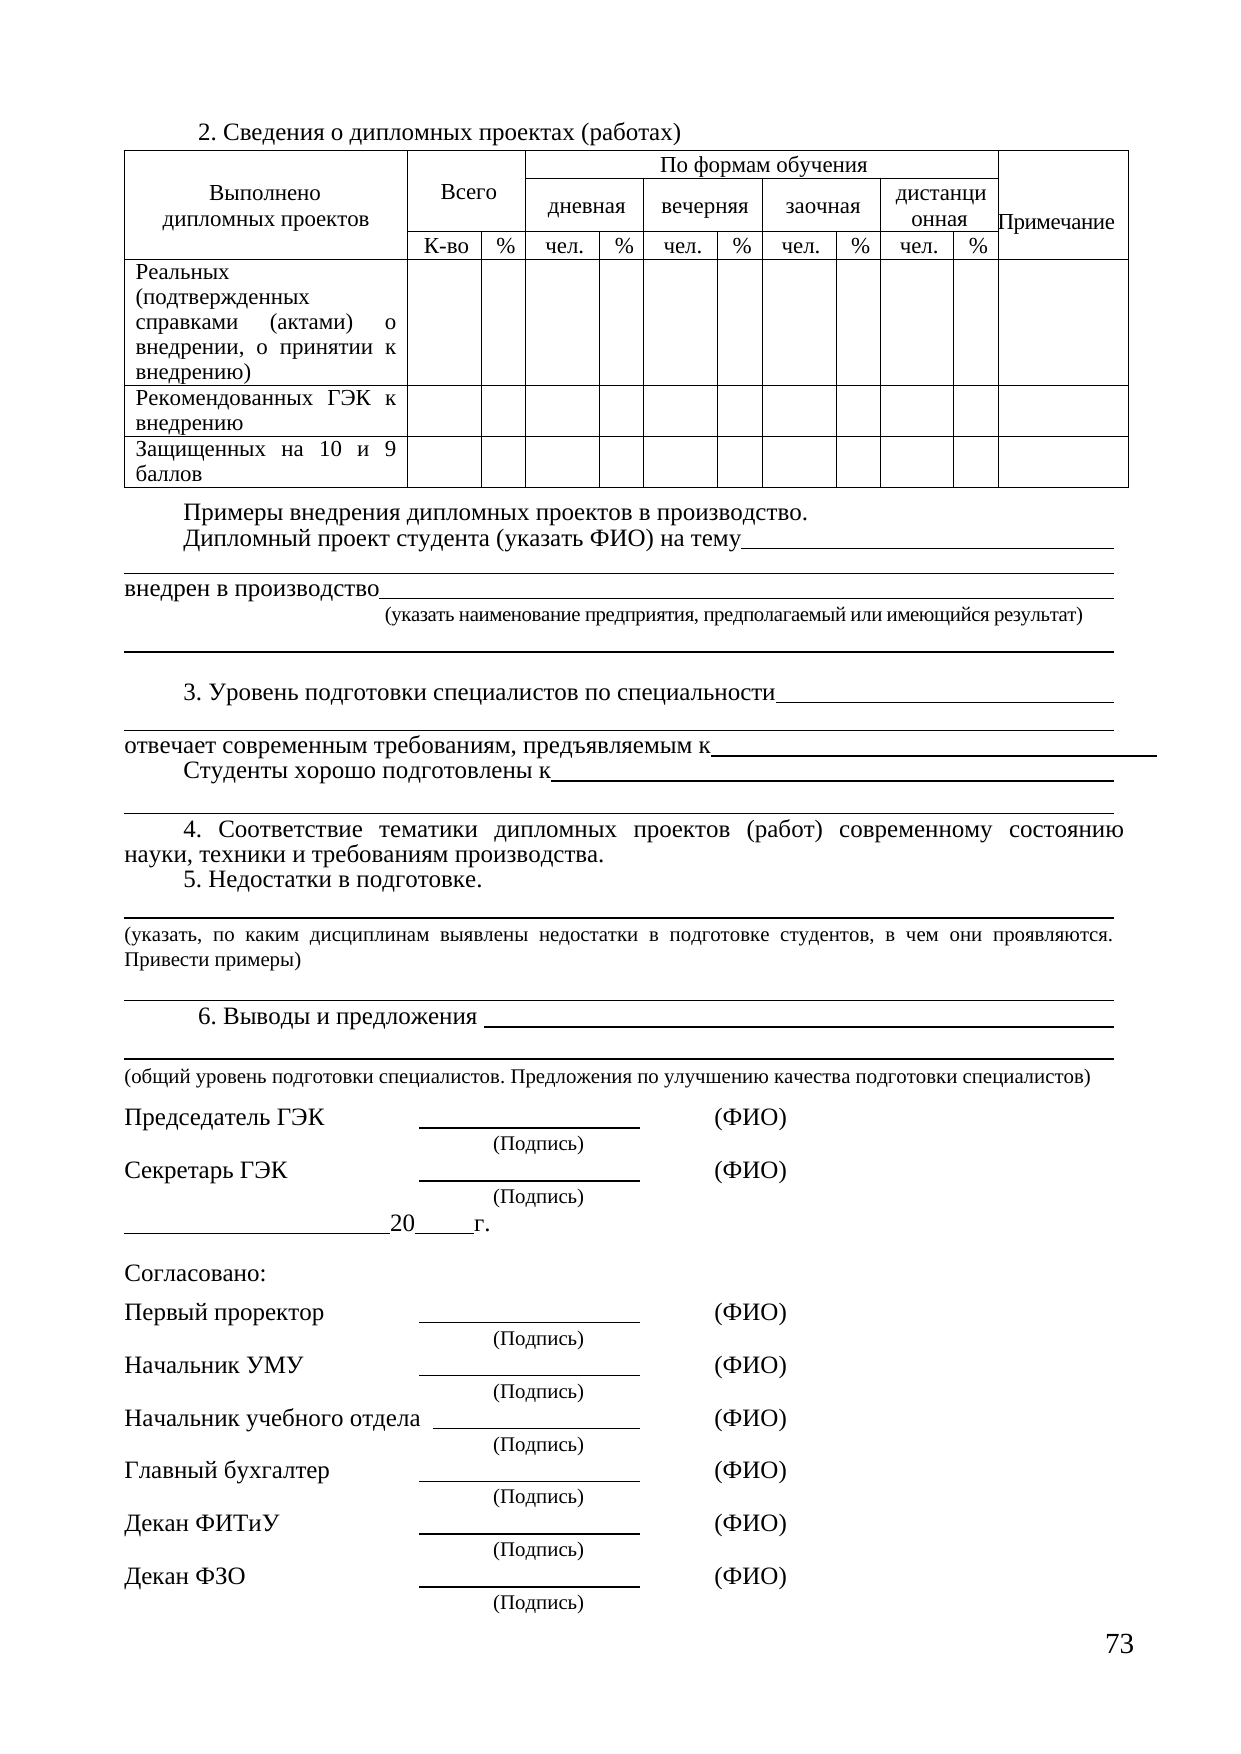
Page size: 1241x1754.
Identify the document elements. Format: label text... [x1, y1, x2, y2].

table_cell чел. [881, 232, 953, 259]
table_cell дневная [526, 179, 643, 231]
text Дипломный проект студента (указать ФИО) на тему внедрен в производство (указать наименование предприятия, предполагаемый или имеющийся результат) [124, 526, 1125, 626]
table_cell [837, 260, 880, 385]
table_cell % [837, 232, 880, 259]
table_cell % [600, 232, 643, 259]
table_cell [881, 260, 953, 385]
table_cell [482, 437, 525, 487]
table_header Выполнено дипломных проектов [125, 151, 407, 259]
table_cell [644, 437, 717, 487]
table_cell чел. [526, 232, 599, 259]
table_cell [881, 386, 953, 436]
table_cell [718, 437, 762, 487]
text Примеры внедрения дипломных проектов в производство. [124, 497, 1125, 526]
text Декан ФИТиУ (ФИО) [124, 1508, 1125, 1537]
table_cell заочная [763, 179, 880, 231]
table_cell Рекомендованных ГЭК к внедрению [125, 386, 407, 436]
table_cell [718, 260, 762, 385]
text отвечает современным требованиям, предъявляемым к [124, 705, 1125, 759]
text Секретарь ГЭК (ФИО) [124, 1155, 1125, 1184]
text 5. Недостатки в подготовке. [124, 867, 1125, 892]
text Декан ФЗО (ФИО) [124, 1561, 1125, 1590]
table_cell [644, 260, 717, 385]
table_cell Защищенных на 10 и 9 баллов [125, 437, 407, 487]
table_cell [763, 437, 836, 487]
text (подпись) [124, 1484, 1125, 1508]
table_cell [644, 386, 717, 436]
table_cell [881, 437, 953, 487]
table_cell [718, 386, 762, 436]
table_cell [837, 386, 880, 436]
table_cell [837, 437, 880, 487]
text (подпись) [124, 1431, 1125, 1456]
table_cell чел. [644, 232, 717, 259]
text Студенты хорошо подготовлены к [124, 759, 1125, 784]
text 4. Соответствие тематики дипломных проектов (работ) современному состоянию науки, техники и требованиям производства. [124, 817, 1125, 867]
text 6. Выводы и предложения [124, 1004, 1125, 1029]
table_cell [482, 386, 525, 436]
table_cell [482, 260, 525, 385]
text Начальник учебного отдела (ФИО) [124, 1403, 1125, 1431]
text (подпись) [124, 1131, 1125, 1155]
text (подпись) [124, 1326, 1125, 1350]
text Начальник УМУ (ФИО) [124, 1350, 1125, 1379]
text (общий уровень подготовки специалистов. Предложения по улучшению качества подготовки специалистов) [124, 1029, 1125, 1088]
text 20 г. [124, 1208, 1125, 1237]
table_cell чел. [763, 232, 836, 259]
table_cell вечерняя [644, 179, 762, 231]
table_cell [408, 260, 481, 385]
table_cell [954, 386, 998, 436]
text (указать, по каким дисциплинам выявлены недостатки в подготовке студентов, в чем они проявляются. Привести примеры) [124, 892, 1125, 971]
table_header Примечание [999, 151, 1128, 259]
table_cell [763, 386, 836, 436]
text (подпись) [124, 1590, 1125, 1614]
table_header По формам обучения [526, 151, 998, 177]
table_cell [600, 386, 643, 436]
text 3. Уровень подготовки специалистов по специальности [124, 680, 1125, 705]
table_cell дистанционная [881, 179, 998, 231]
text Первый проректор (ФИО) [124, 1297, 1125, 1326]
table_cell [408, 386, 481, 436]
table_cell [954, 437, 998, 487]
table_header Всего [408, 151, 525, 231]
text Согласовано: [124, 1258, 1125, 1287]
table_cell [999, 260, 1128, 385]
table_cell К-во [408, 232, 481, 259]
table_cell [600, 437, 643, 487]
table_cell [600, 260, 643, 385]
table_cell [526, 386, 599, 436]
table_cell [999, 437, 1128, 487]
table_cell % [482, 232, 525, 259]
text 2. Сведения о дипломных проектах (работах) [124, 117, 1134, 145]
table_cell % [954, 232, 998, 259]
table_cell % [718, 232, 762, 259]
table_cell [763, 260, 836, 385]
table_cell [526, 437, 599, 487]
table_cell [999, 386, 1128, 436]
table_cell [954, 260, 998, 385]
table_cell [526, 260, 599, 385]
table_cell [408, 437, 481, 487]
text Председатель ГЭК (ФИО) [124, 1102, 1125, 1131]
text (подпись) [124, 1184, 1125, 1208]
text (подпись) [124, 1537, 1125, 1561]
table_cell Реальных (подтвержденных справками (актами) о внедрении, о принятии к внедрению) [125, 260, 407, 385]
text (подпись) [124, 1379, 1125, 1403]
text Главный бухгалтер (ФИО) [124, 1456, 1125, 1484]
